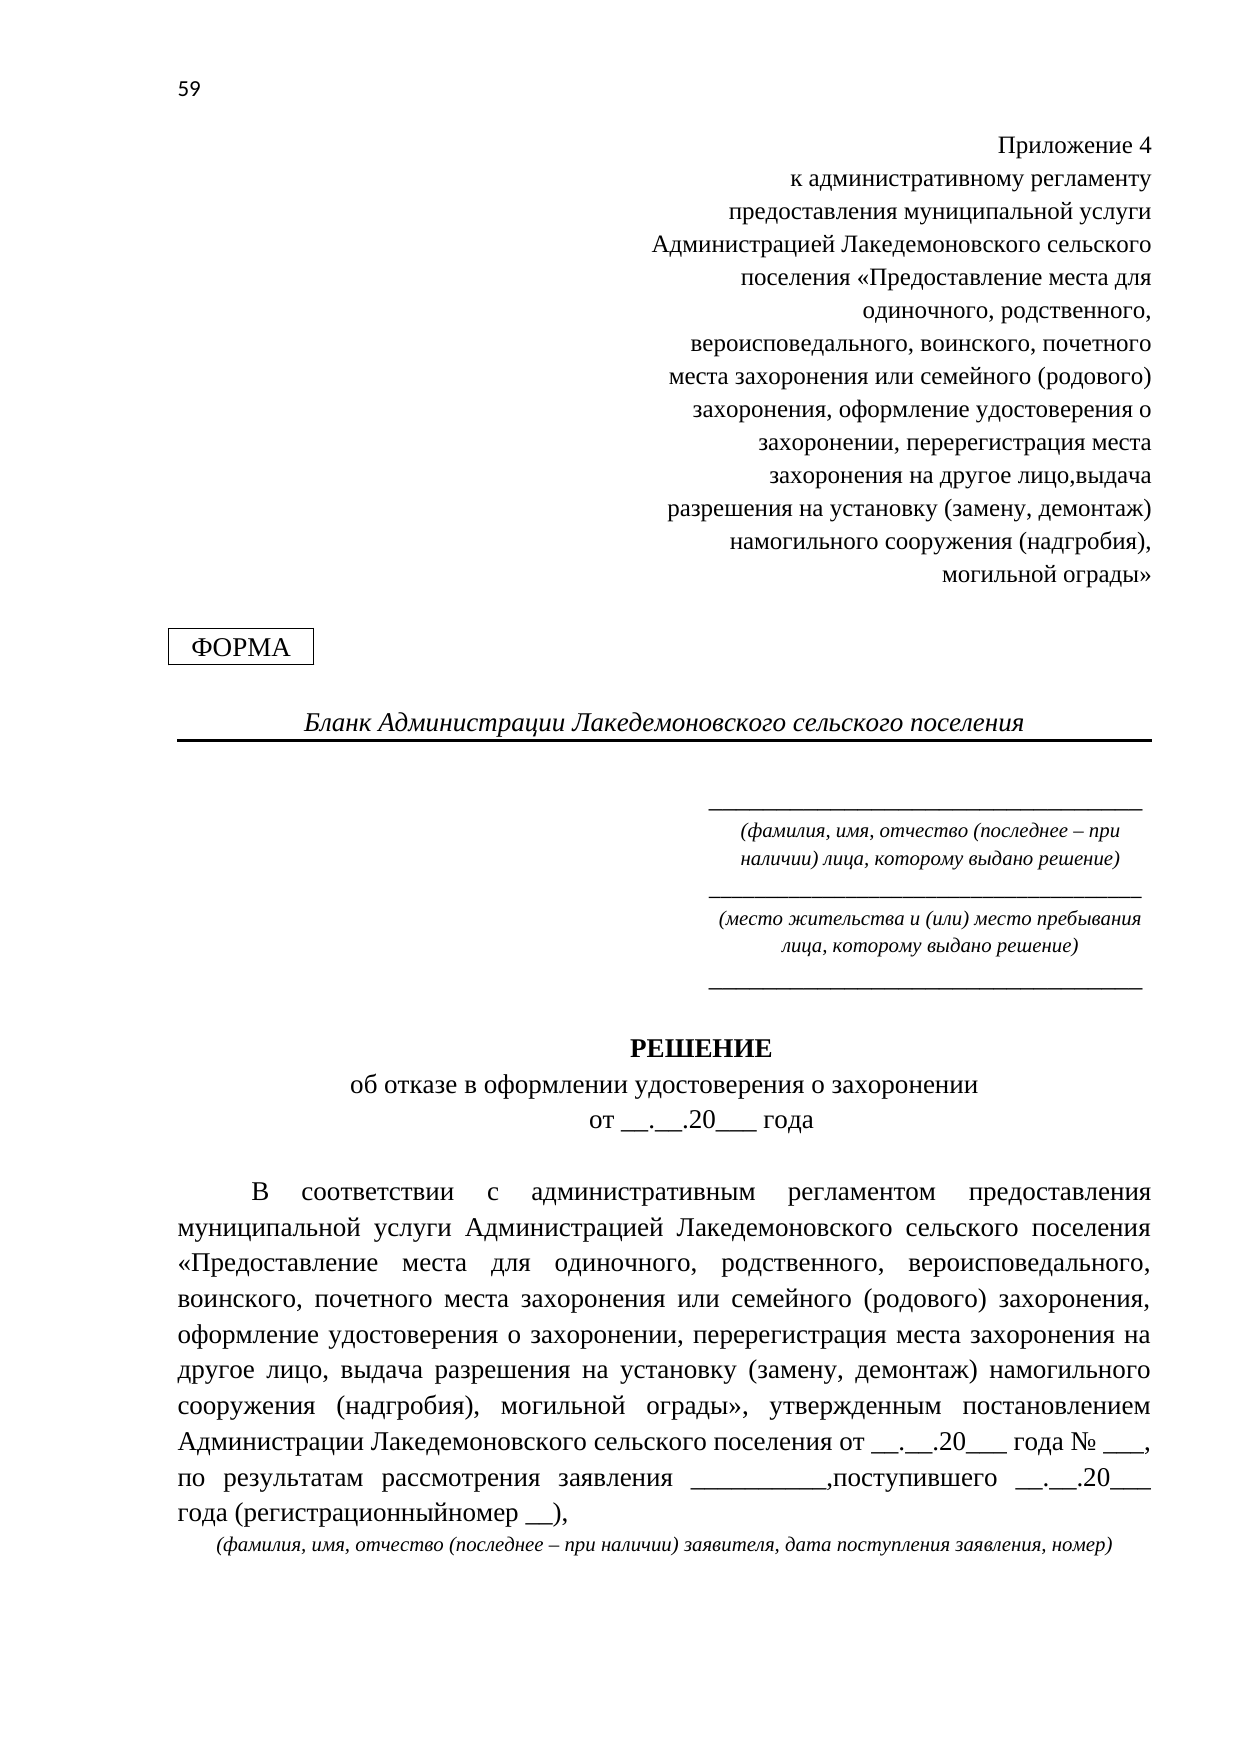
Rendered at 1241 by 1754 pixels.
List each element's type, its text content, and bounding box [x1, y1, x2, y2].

text ________________________________ [709, 782, 1152, 813]
text об отказе в оформлении удостоверения о захоронении [177, 1068, 1152, 1099]
text (фамилия, имя, отчество (последнее – при наличии) лица, которому выдано решение) [709, 818, 1152, 870]
text к административному регламенту предоставления муниципальной услуги Администрацией Лакедемоновского сельского поселения «Предоставление места для одиночного, родственного, вероисповедального, воинского, почетного места захоронения или семейного (родового) захоронения, оформление удостоверения о захоронении, перерегистрация места захоронения на другое лицо,выдача разрешения на установку (замену, демонтаж) намогильного сооружения (надгробия), могильной ограды» [650, 163, 1152, 588]
text от __.__.20___ года [177, 1103, 1152, 1135]
text Приложение 4 [768, 130, 1152, 159]
text ФОРМА [169, 629, 313, 664]
text ______________________________________ [709, 873, 1152, 901]
text В соответствии с административным регламентом предоставления муниципальной услуги Администрацией Лакедемоновского сельского поселения «Предоставление места для одиночного, родственного, вероисповедального, воинского, почетного места захоронения или семейного (родового) захоронения, оформление удостоверения о захоронении, перерегистрация места захоронения на другое лицо, выдача разрешения на установку (замену, демонтаж) намогильного сооружения (надгробия), могильной ограды», утвержденным постановлением Администрации Лакедемоновского сельского поселения от __.__.20___ года № ___, по результатам рассмотрения заявления __________,поступившего __.__.20___ года (регистрационныйномер __), [177, 1175, 1152, 1528]
text (место жительства и (или) место пребывания лица, которому выдано решение) [709, 905, 1152, 957]
text РЕШЕНИЕ [177, 1032, 1152, 1063]
text (фамилия, имя, отчество (последнее – при наличии) заявителя, дата поступления заявления, номер) [177, 1532, 1152, 1556]
text ________________________________ [709, 961, 1152, 992]
text Бланк Администрации Лакедемоновского сельского поселения [177, 706, 1152, 739]
